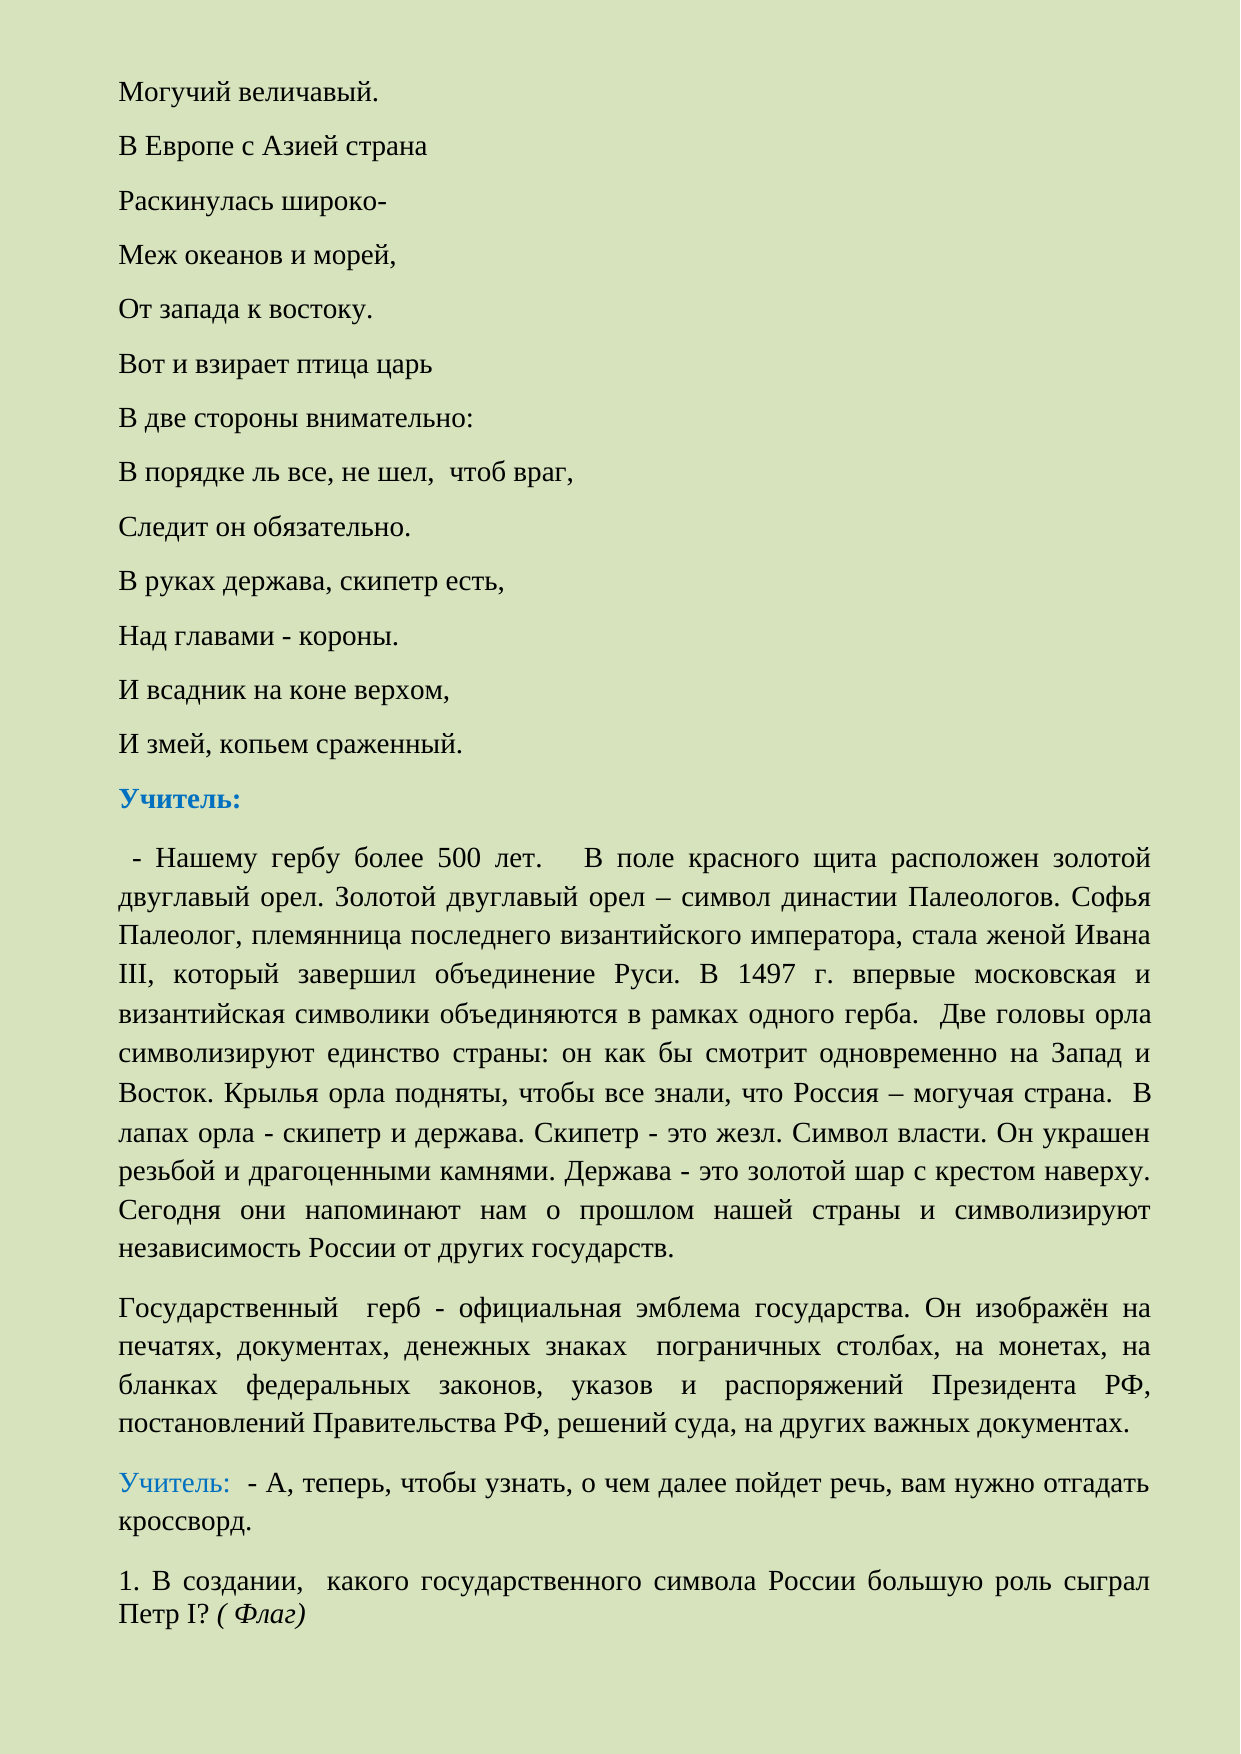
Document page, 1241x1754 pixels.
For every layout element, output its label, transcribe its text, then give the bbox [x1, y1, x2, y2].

text Над главами - короны. [118, 618, 1152, 651]
text Раскинулась широко- [118, 183, 1152, 216]
text 1. В создании, какого государственного символа России большую роль сыграл Петр I? ( Флаг) [118, 1563, 1152, 1630]
text И всадник на коне верхом, [118, 672, 1152, 706]
text И змей, копьем сраженный. [118, 726, 1152, 760]
text Следит он обязательно. [118, 509, 1152, 542]
text В две стороны внимательно: [118, 400, 1152, 434]
text Учитель: [118, 781, 1152, 814]
text От запада к востоку. [118, 291, 1152, 325]
text В руках держава, скипетр есть, [118, 563, 1152, 597]
text - Нашему гербу более 500 лет. В поле красного щита расположен золотой двуглавый орел. Золотой двуглавый орел – символ династии Палеологов. Софья Палеолог, племянница последнего византийского императора, стала женой Ивана III, который завершил объединение Руси. В 1497 г. впервые московская и византийская символики объединяются в рамках одного герба. Две головы орла символизируют единство страны: он как бы смотрит одновременно на Запад и Восток. Крылья орла подняты, чтобы все знали, что Россия – могучая страна. В лапах орла - скипетр и держава. Скипетр - это жезл. Символ власти. Он украшен резьбой и драгоценными камнями. Держава - это золотой шар с крестом наверху. Сегодня они напоминают нам о прошлом нашей страны и символизируют независимость России от других государств. [118, 840, 1152, 1264]
text Меж океанов и морей, [118, 237, 1152, 271]
text В порядке ль все, не шел, чтоб враг, [118, 454, 1152, 488]
text Вот и взирает птица царь [118, 346, 1152, 379]
text В Европе с Азией страна [118, 128, 1152, 162]
text Государственный герб - официальная эмблема государства. Он изображён на печатях, документах, денежных знаках пограничных столбах, на монетах, на бланках федеральных законов, указов и распоряжений Президента РФ, постановлений Правительства РФ, решений суда, на других важных документах. [118, 1290, 1152, 1439]
text Могучий величавый. [118, 74, 1152, 107]
text Учитель: - А, теперь, чтобы узнать, о чем далее пойдет речь, вам нужно отгадать кроссворд. [118, 1465, 1152, 1537]
